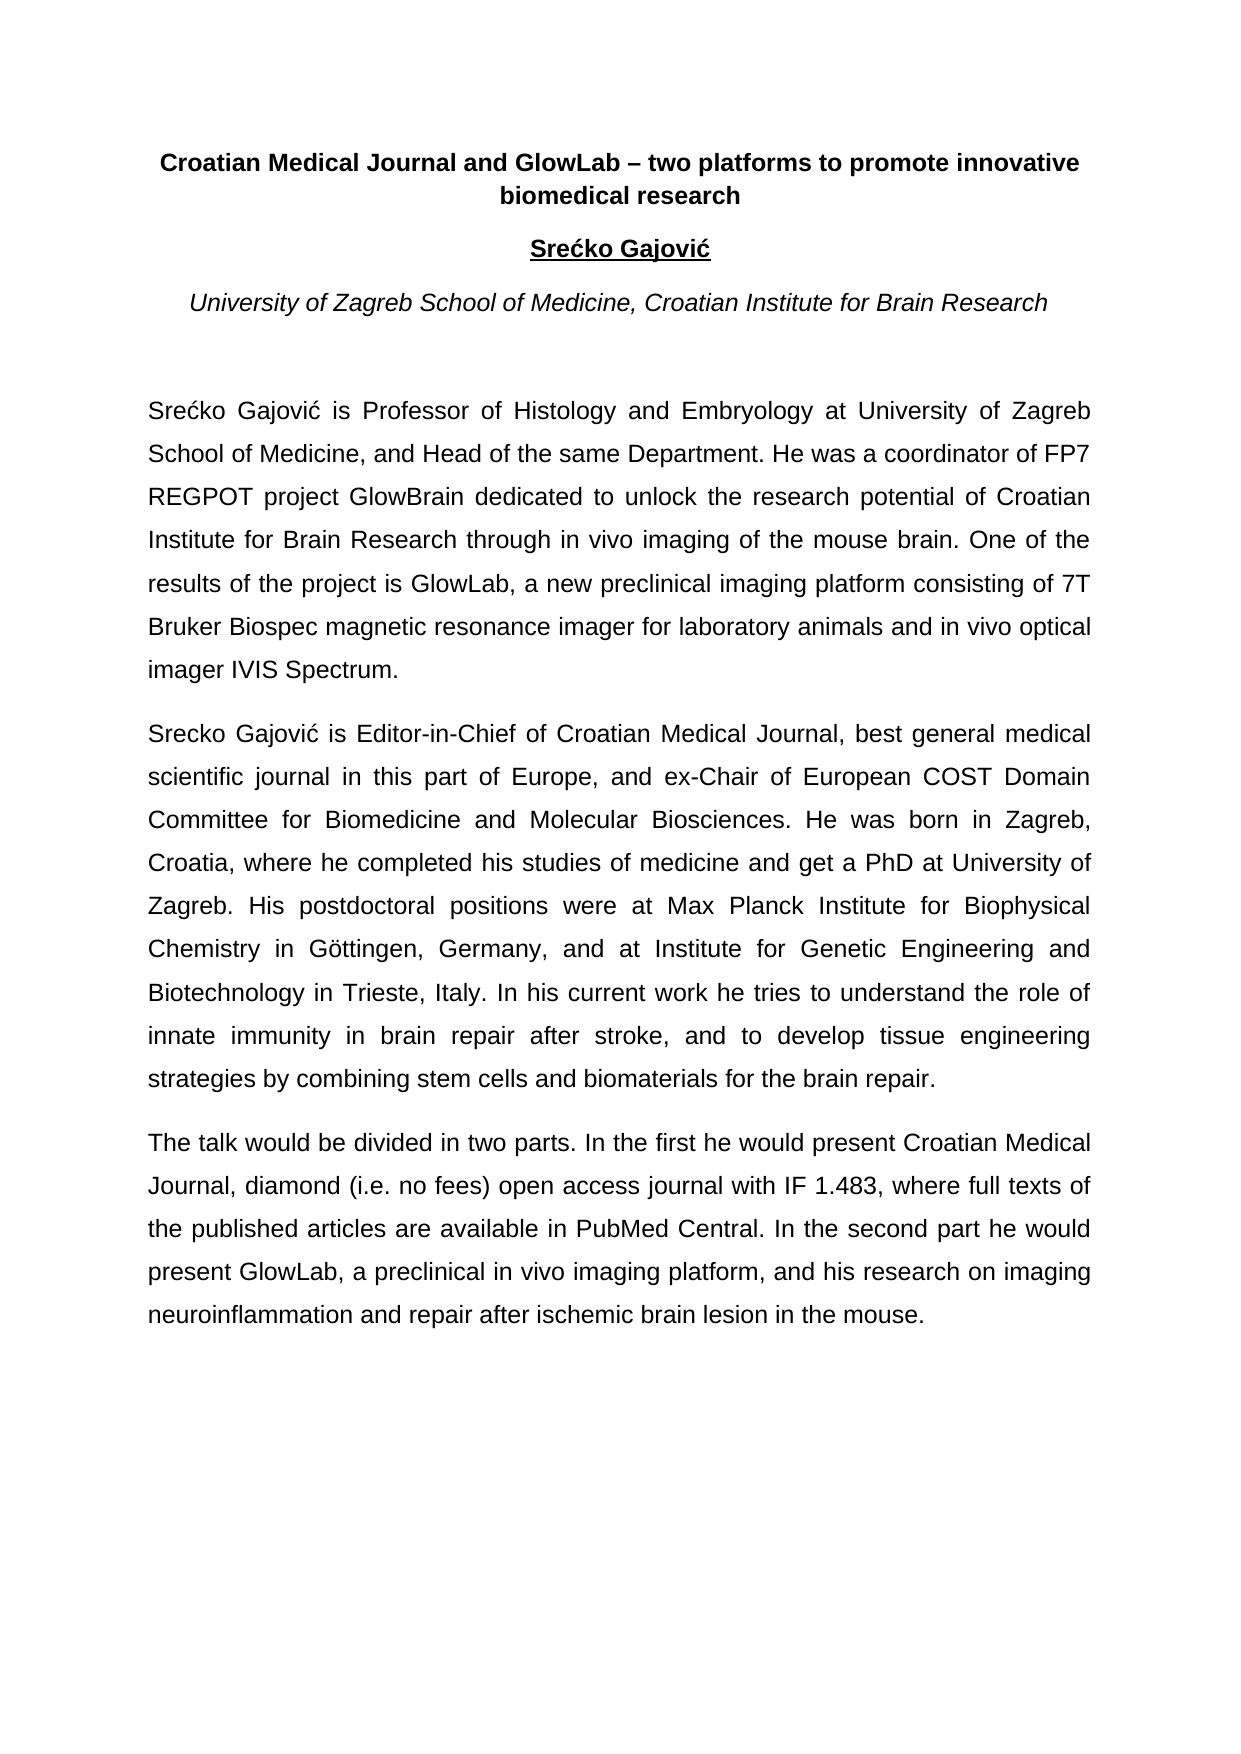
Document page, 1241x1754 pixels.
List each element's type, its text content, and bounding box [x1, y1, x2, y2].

text University of Zagreb School of Medicine, Croatian Institute for Brain Research [148, 288, 1093, 317]
text Srećko Gajović [148, 234, 1093, 263]
text Srećko Gajović is Professor of Histology and Embryology at University of Zagreb School of Medicine, and Head of the same Department. He was a coordinator of FP7 REGPOT project GlowBrain dedicated to unlock the research potential of Croatian Institute for Brain Research through in vivo imaging of the mouse brain. One of the results of the project is GlowLab, a new preclinical imaging platform consisting of 7T Bruker Biospec magnetic resonance imager for laboratory animals and in vivo optical imager IVIS Spectrum. [148, 396, 1093, 683]
text Srecko Gajović is Editor-in-Chief of Croatian Medical Journal, best general medical scientific journal in this part of Europe, and ex-Chair of European COST Domain Committee for Biomedicine and Molecular Biosciences. He was born in Zagreb, Croatia, where he completed his studies of medicine and get a PhD at University of Zagreb. His postdoctoral positions were at Max Planck Institute for Biophysical Chemistry in Göttingen, Germany, and at Institute for Genetic Engineering and Biotechnology in Trieste, Italy. In his current work he tries to understand the role of innate immunity in brain repair after stroke, and to develop tissue engineering strategies by combining stem cells and biomaterials for the brain repair. [148, 719, 1093, 1092]
text The talk would be divided in two parts. In the first he would present Croatian Medical Journal, diamond (i.e. no fees) open access journal with IF 1.483, where full texts of the published articles are available in PubMed Central. In the second part he would present GlowLab, a preclinical in vivo imaging platform, and his research on imaging neuroinflammation and repair after ischemic brain lesion in the mouse. [148, 1128, 1093, 1329]
text Croatian Medical Journal and GlowLab – two platforms to promote innovative biomedical research [148, 148, 1093, 209]
